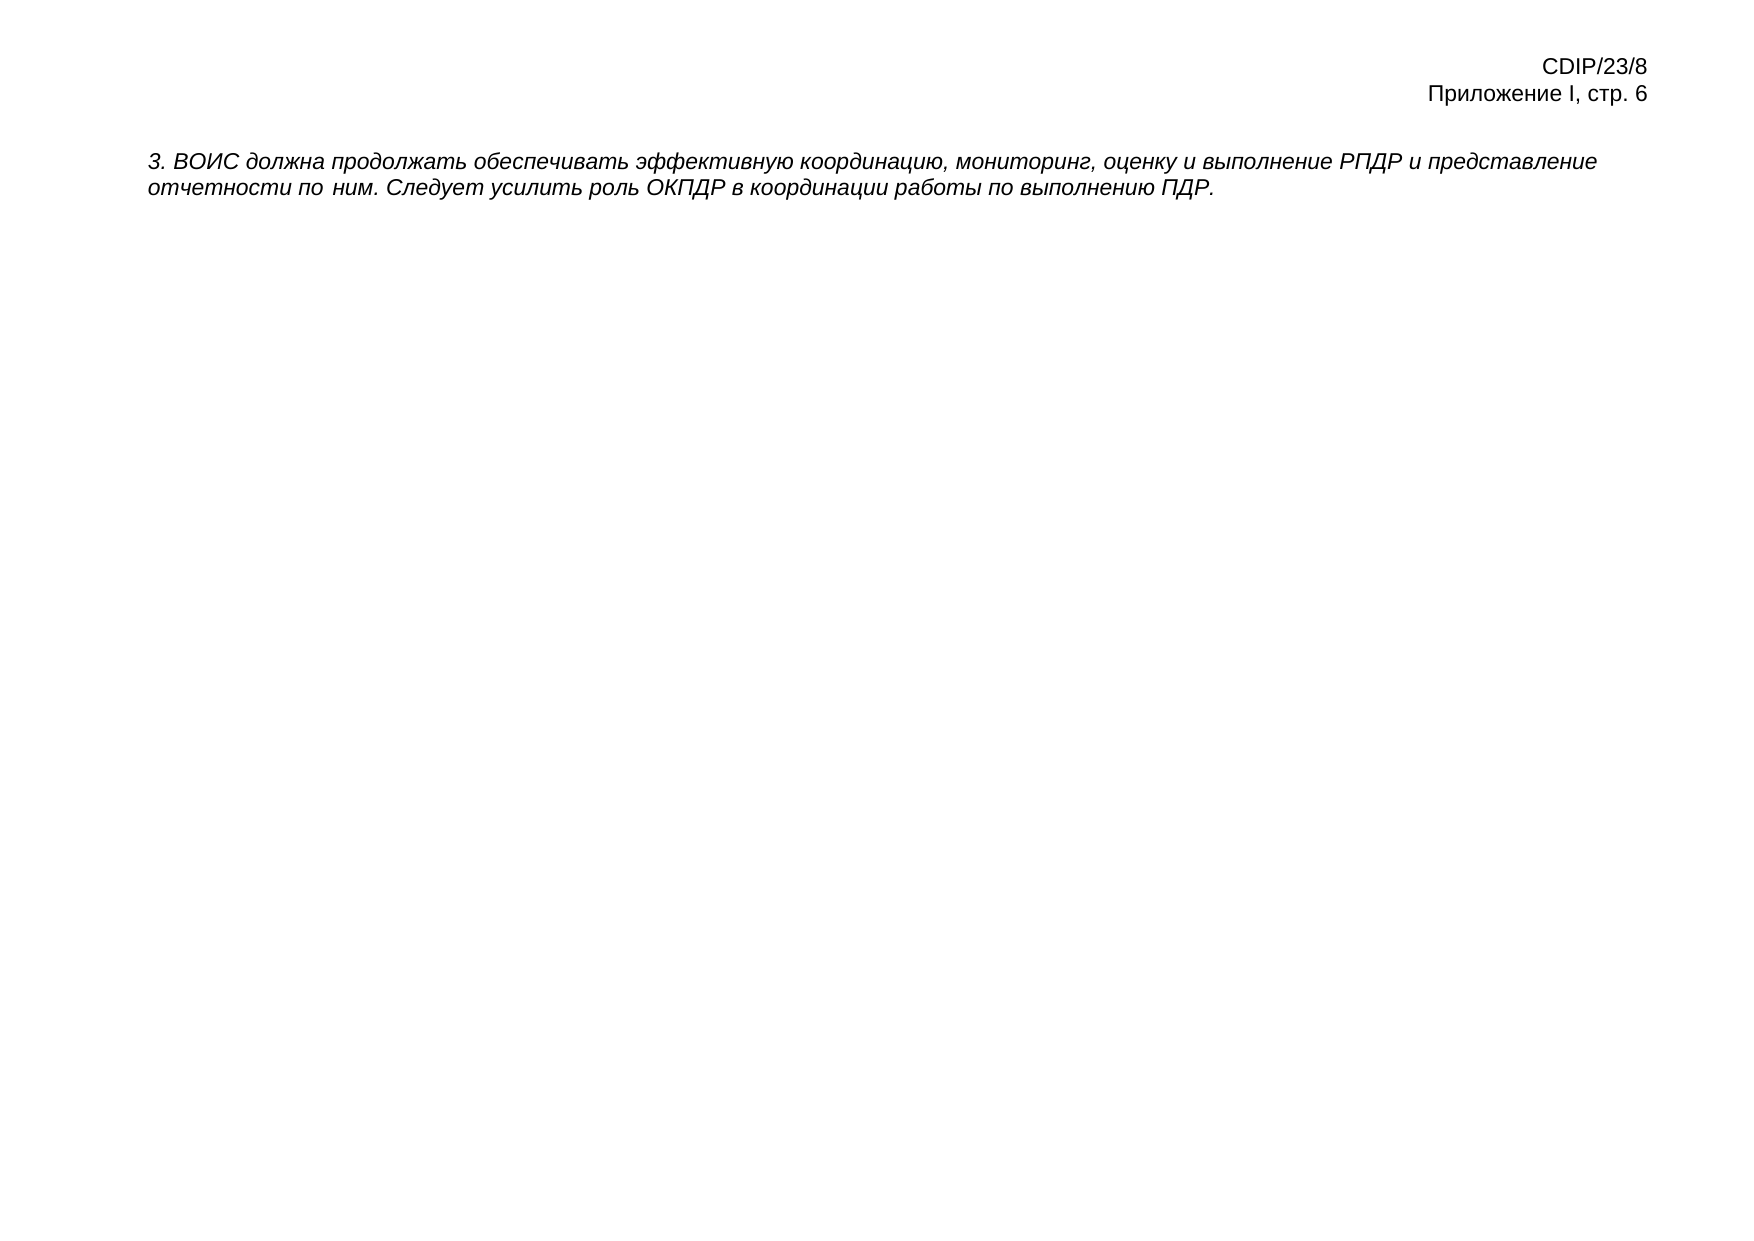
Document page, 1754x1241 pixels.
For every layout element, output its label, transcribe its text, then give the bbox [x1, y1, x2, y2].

text 3. ВОИС должна продолжать обеспечивать эффективную координацию, мониторинг, оценку и выполнение РПДР и представление отчетности по ним. Следует усилить роль ОКПДР в координации работы по выполнению ПДР. [148, 148, 1647, 200]
